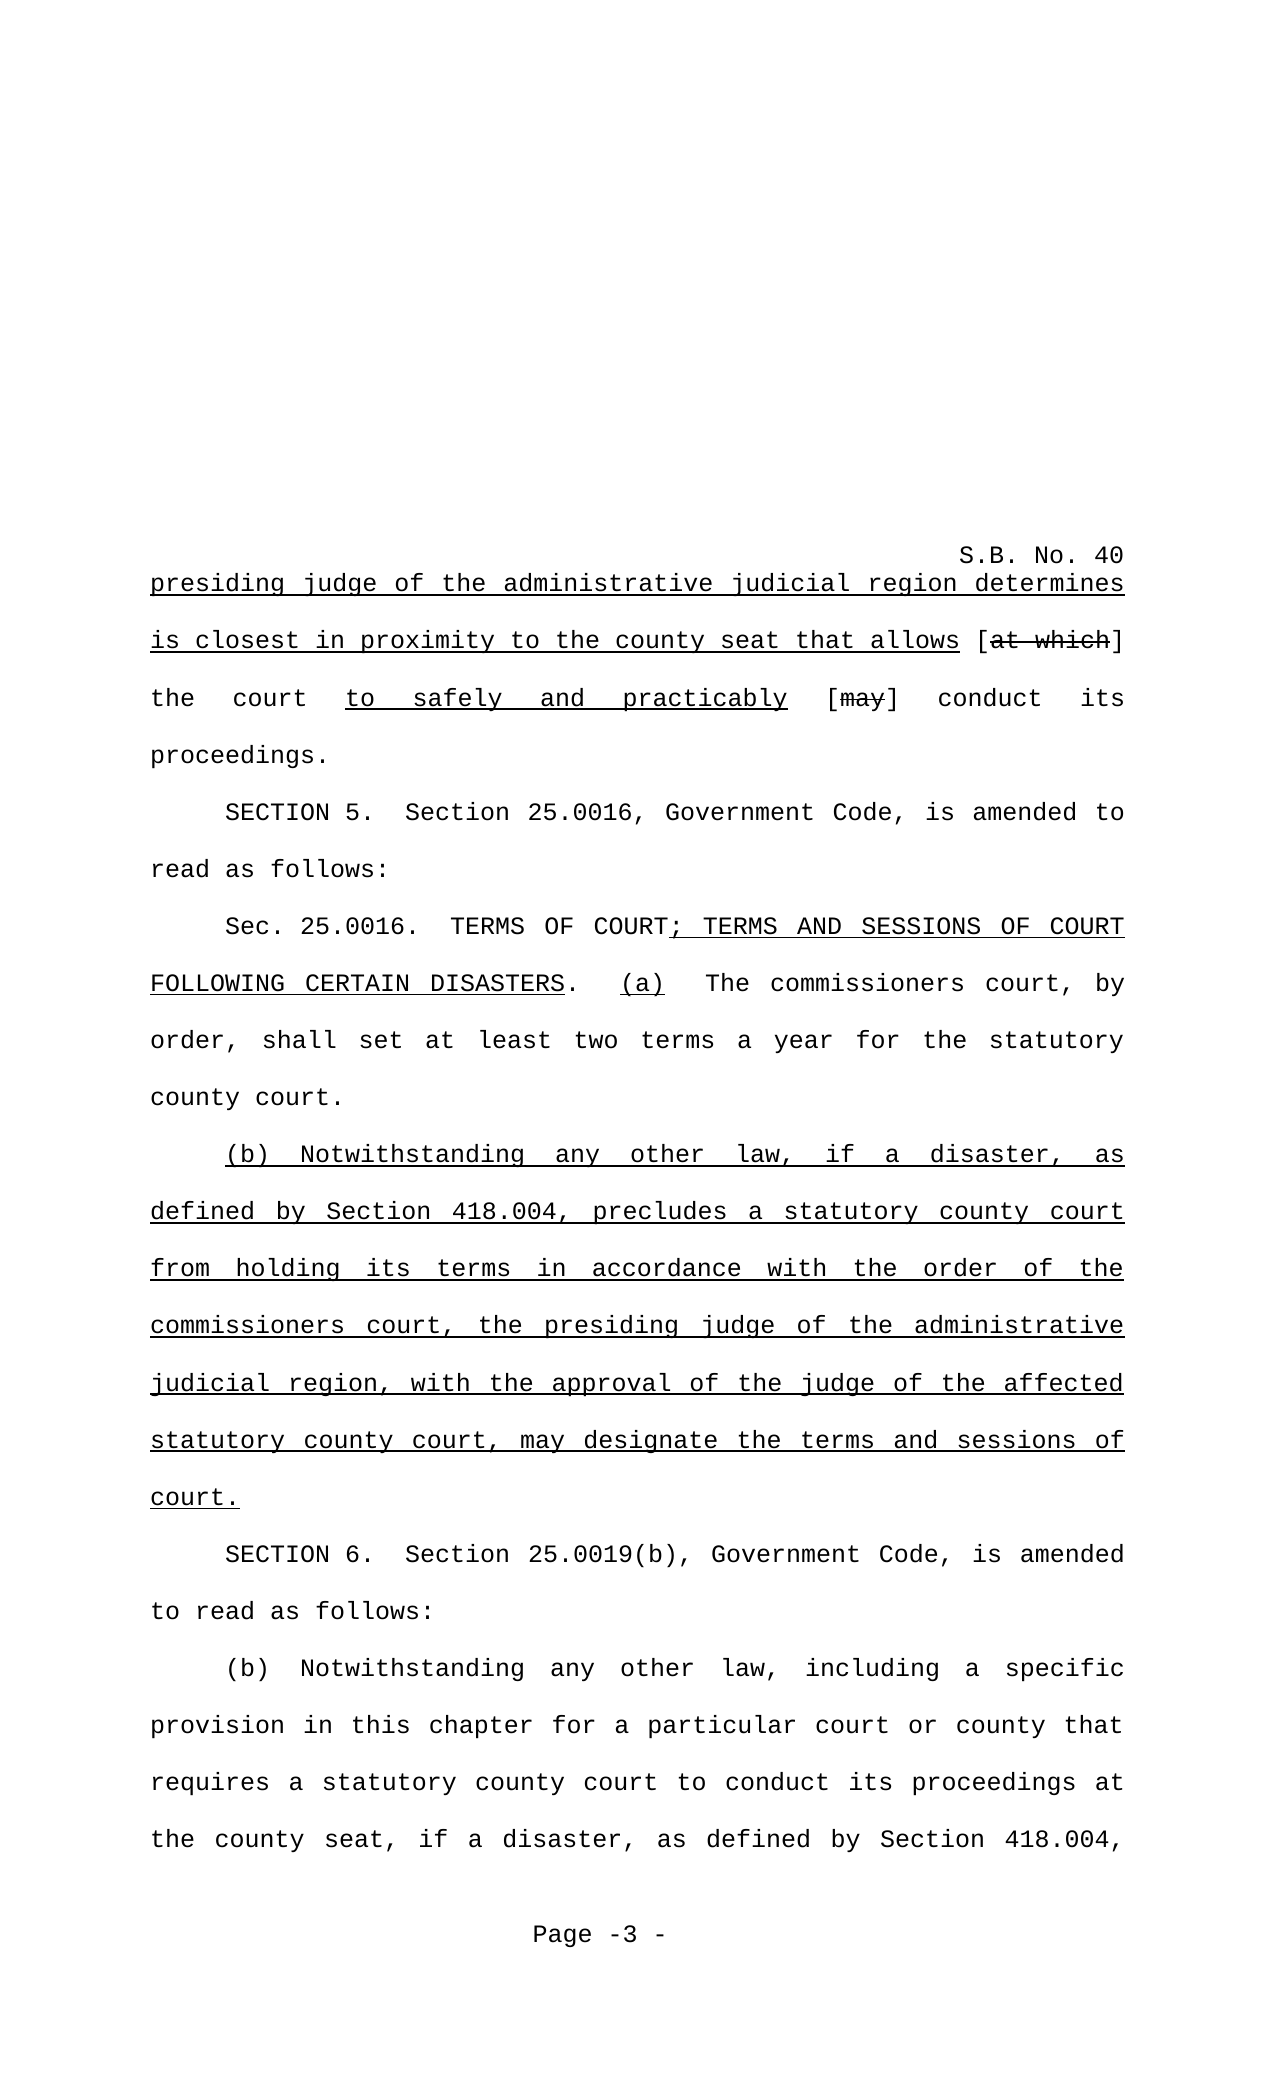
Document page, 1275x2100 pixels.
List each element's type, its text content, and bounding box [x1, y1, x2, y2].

text SECTION 5. Section 25.0016, Government Code, is amended to read as follows: [150, 799, 1125, 885]
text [150, 1655, 1125, 1855]
text (b) Notwithstanding any other law, if a disaster, as defined by Section 418.004, precludes a statutory county court from holding its terms in accordance with the order of the commissioners court, the presiding judge of the administrative judicial region, with the approval of the judge of the affected statutory county court, may designate the terms and sessions of court. [150, 1338, 1125, 1450]
text (b) Notwithstanding any other law, if a disaster, as defined by Section 418.004, precludes a statutory county court from holding its terms in accordance with the order of the commissioners court, the presiding judge of the administrative judicial region, with the approval of the judge of the affected statutory county court, may designate the terms and sessions of court. [150, 1224, 1125, 1336]
text Sec. 25.0016. TERMS OF COURT; TERMS AND SESSIONS OF COURT FOLLOWING CERTAIN DISASTERS. (a) The commissioners court, by order, shall set at least two terms a year for the statutory county court. [150, 913, 1125, 1113]
text (b) Notwithstanding any other law, if a disaster, as defined by Section 418.004, precludes a statutory county court from holding its terms in accordance with the order of the commissioners court, the presiding judge of the administrative judicial region, with the approval of the judge of the affected statutory county court, may designate the terms and sessions of court. [150, 1452, 1125, 1513]
text (b) Notwithstanding any other law, if a disaster, as defined by Section 418.004, precludes a statutory county court from holding its terms in accordance with the order of the commissioners court, the presiding judge of the administrative judicial region, with the approval of the judge of the affected statutory county court, may designate the terms and sessions of court. [150, 1142, 1125, 1222]
text SECTION 6. Section 25.0019(b), Government Code, is amended to read as follows: [150, 1541, 1125, 1627]
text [150, 571, 1125, 594]
